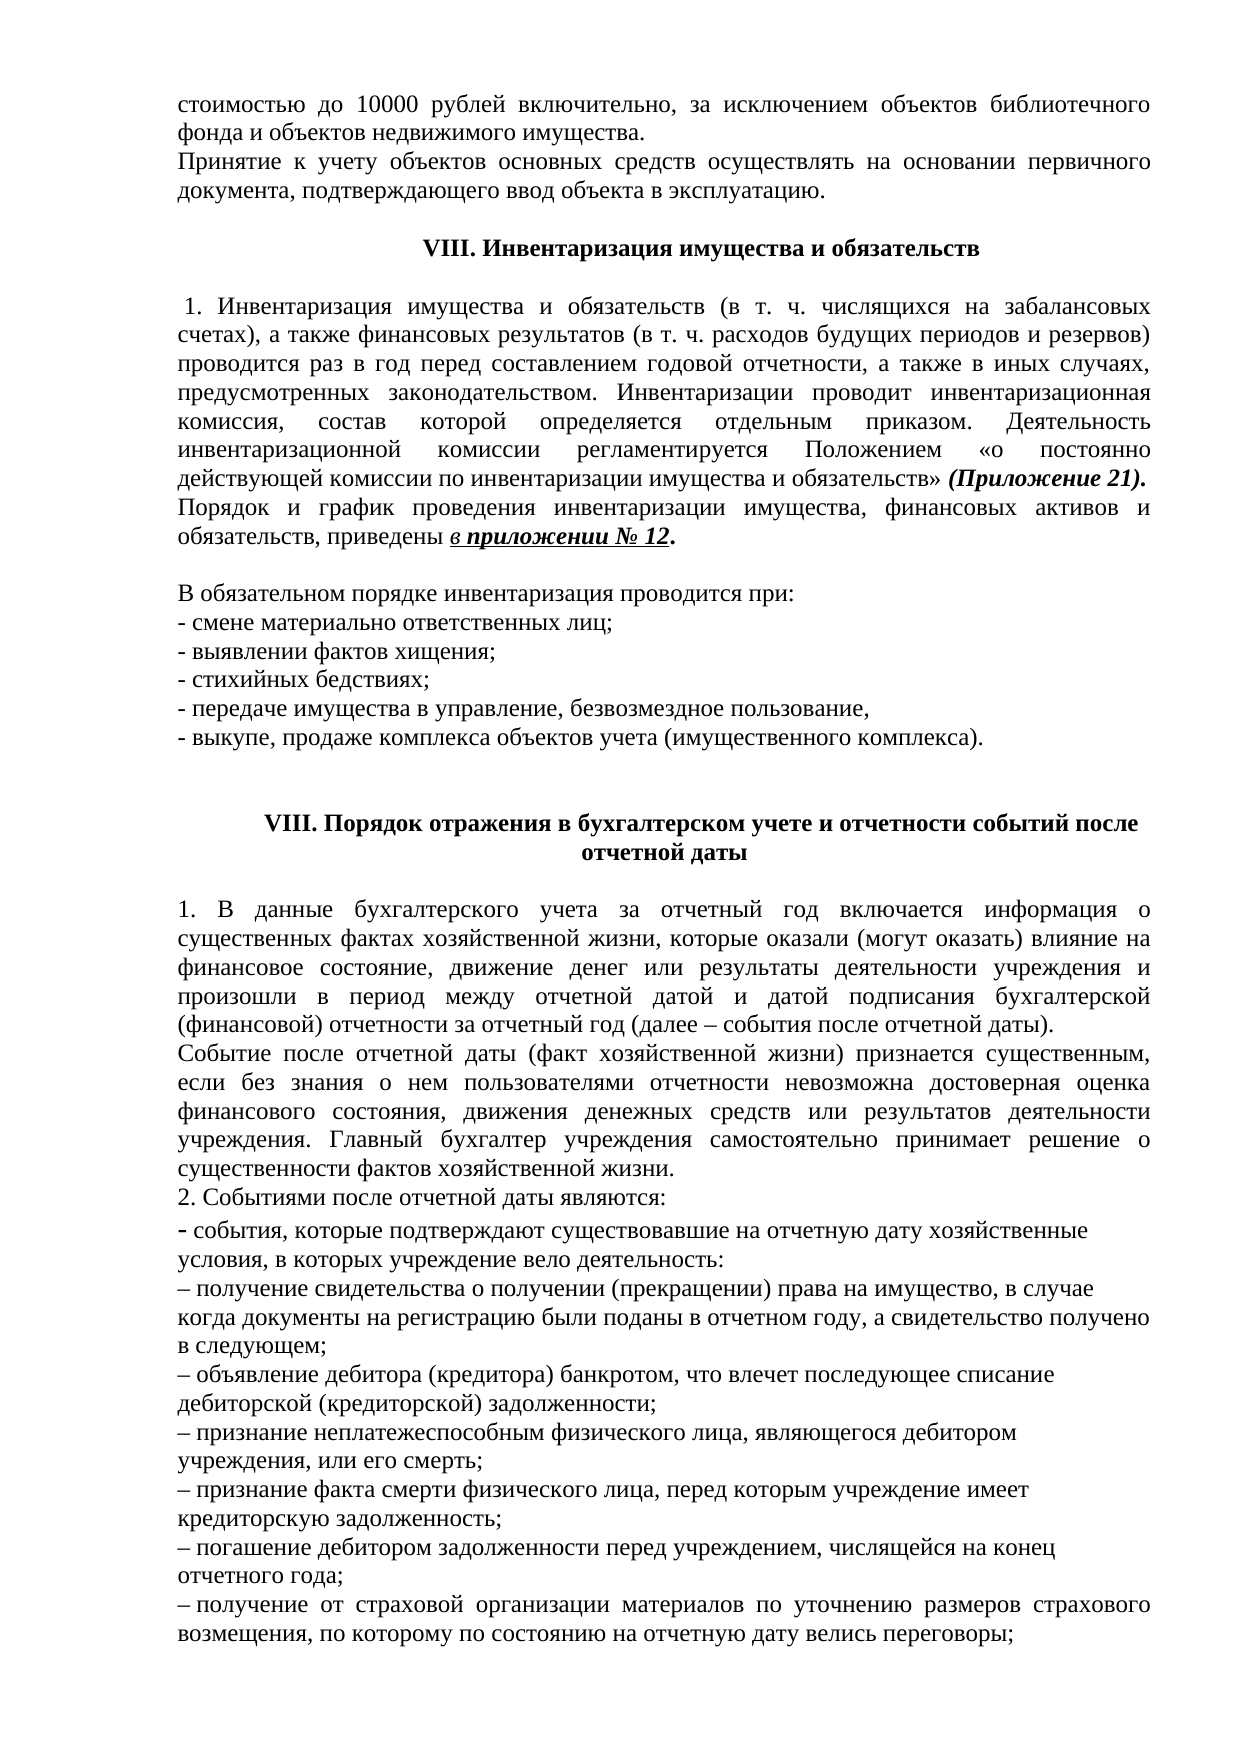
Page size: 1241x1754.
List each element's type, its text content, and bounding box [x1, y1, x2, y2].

list - выкупе, продаже комплекса объектов учета (имущественного комплекса). [177, 722, 1152, 751]
text 1. Инвентаризация имущества и обязательств (в т. ч. числящихся на забалансовых счетах), а также финансовых результатов (в т. ч. расходов будущих периодов и резервов) проводится раз в год перед составлением годовой отчетности, а также в иных случаях, предусмотренных законодательством. Инвентаризации проводит инвентаризационная комиссия, состав которой определяется отдельным приказом. Деятельность инвентаризационной комиссии регламентируется Положением «о постоянно действующей комиссии по инвентаризации имущества и обязательств» (Приложение 21). [177, 291, 1152, 492]
list - выявлении фактов хищения; [177, 636, 1152, 664]
text VIII. Инвентаризация имущества и обязательств [177, 233, 1152, 262]
text 1. В данные бухгалтерского учета за отчетный год включается информация о существенных фактах хозяйственной жизни, которые оказали (могут оказать) влияние на финансовое состояние, движение денег или результаты деятельности учреждения и произошли в период между отчетной датой и датой подписания бухгалтерской (финансовой) отчетности за отчетный год (далее – события после отчетной даты). [177, 894, 1152, 1038]
list - стихийных бедствиях; [177, 664, 1152, 693]
text Порядок и график проведения инвентаризации имущества, финансовых активов и обязательств, приведены в приложении № 12. [177, 492, 1152, 549]
text В обязательном порядке инвентаризация проводится при: [177, 578, 1152, 607]
text VIII. Порядок отражения в бухгалтерском учете и отчетности событий после отчетной даты [177, 808, 1152, 865]
text 2. Событиями после отчетной даты являются: [177, 1182, 1152, 1211]
list - передаче имущества в управление, безвозмездное пользование, [177, 693, 1152, 722]
text Принятие к учету объектов основных средств осуществлять на основании первичного документа, подтверждающего ввод объекта в эксплуатацию. [177, 146, 1152, 204]
text Событие после отчетной даты (факт хозяйственной жизни) признается существенным, если без знания о нем пользователями отчетности невозможна достоверная оценка финансового состояния, движения денежных средств или результатов деятельности учреждения. Главный бухгалтер учреждения самостоятельно принимает решение о существенности фактов хозяйственной жизни. [177, 1038, 1152, 1182]
list - смене материально ответственных лиц; [177, 607, 1152, 636]
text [177, 89, 1152, 146]
text – получение от страховой организации материалов по уточнению размеров страхового возмещения, по которому по состоянию на отчетную дату велись переговоры; [177, 1589, 1152, 1647]
text - события, которые подтверждают существовавшие на отчетную дату хозяйственные условия, в которых учреждение вело деятельность: – получение свидетельства о получении (прекращении) права на имущество, в случае когда документы на регистрацию были поданы в отчетном году, а свидетельство получено в следующем; – объявление дебитора (кредитора) банкротом, что влечет последующее списание дебиторской (кредиторской) задолженности; – признание неплатежеспособным физического лица, являющегося дебитором учреждения, или его смерть; – признание факта смерти физического лица, перед которым учреждение имеет кредиторскую задолженность; – погашение дебитором задолженности перед учреждением, числящейся на конец отчетного года; [177, 1211, 1152, 1589]
